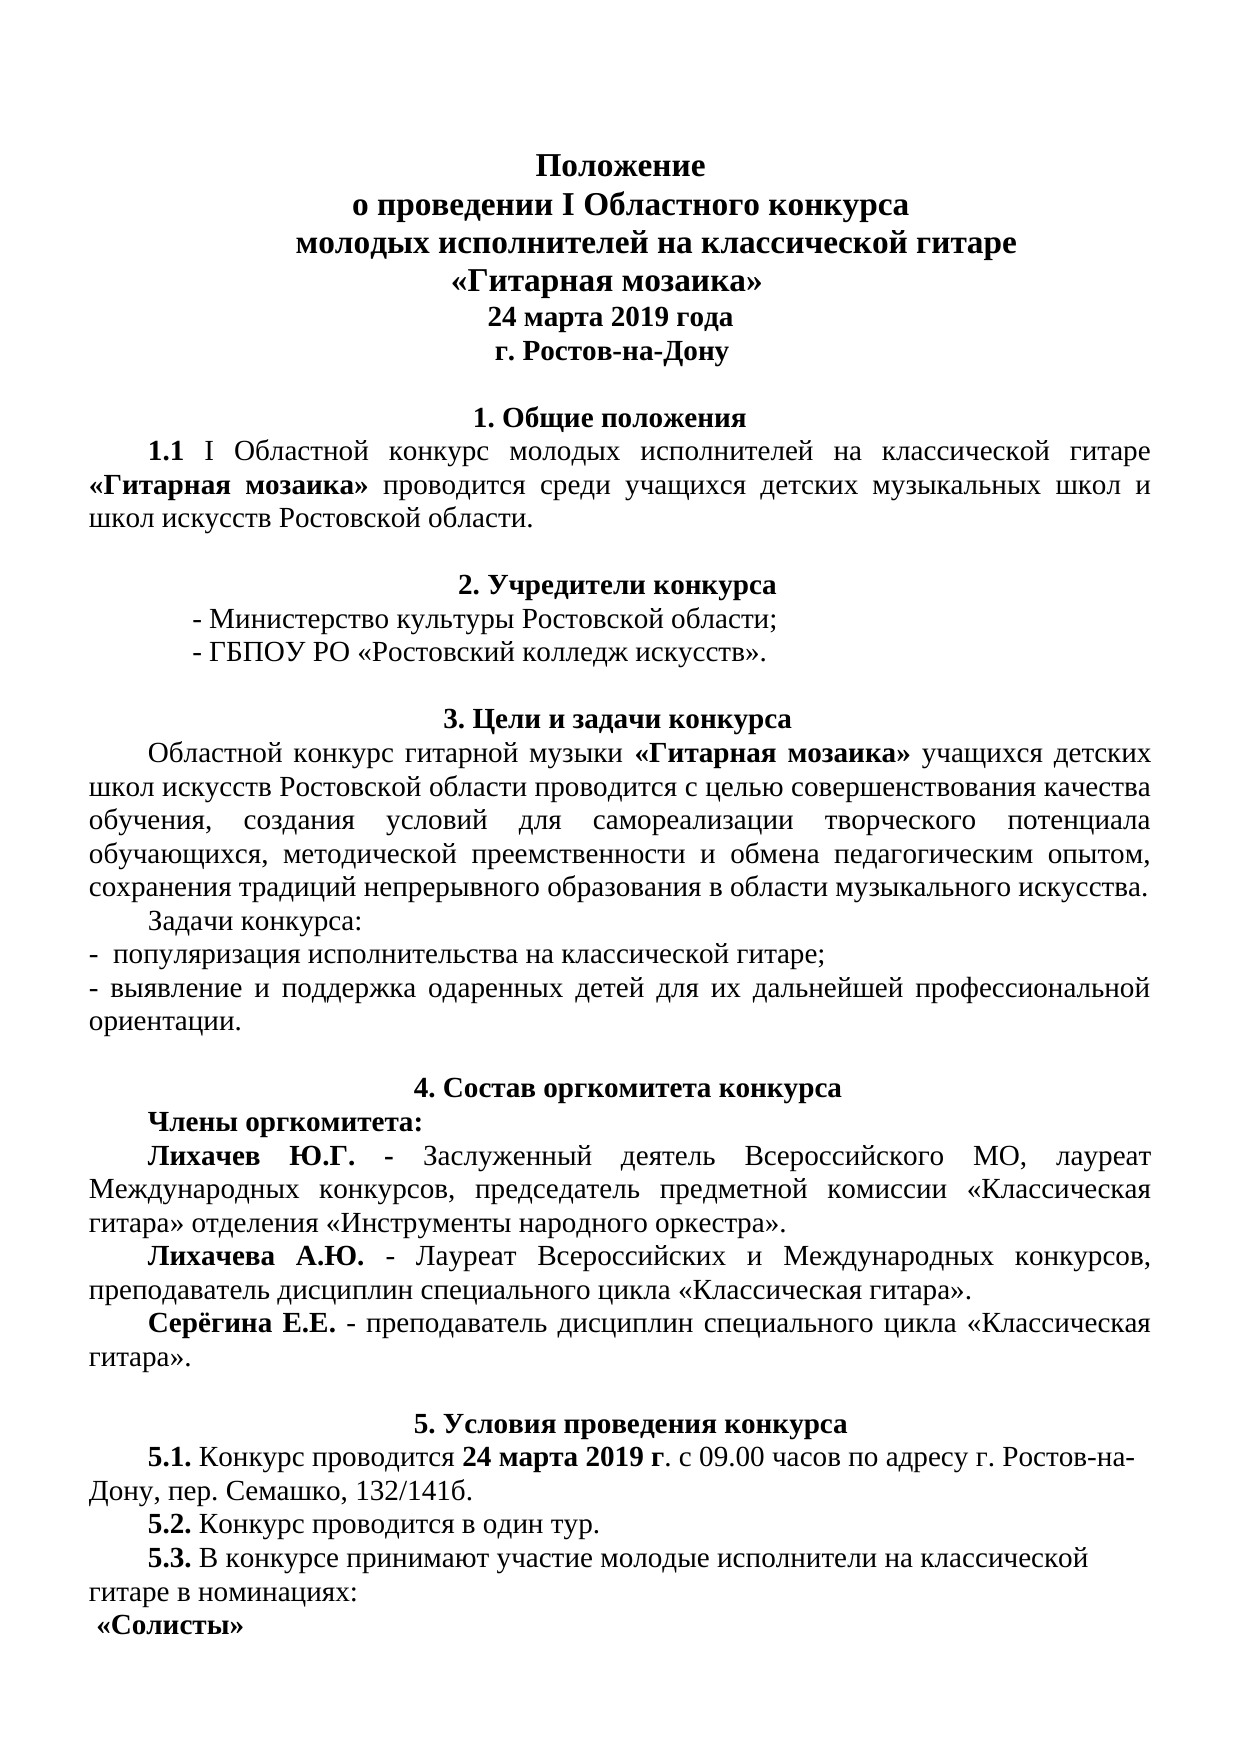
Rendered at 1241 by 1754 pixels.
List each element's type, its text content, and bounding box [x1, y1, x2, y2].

text 5.2. Конкурс проводится в один тур. [89, 1507, 1152, 1540]
text 3. Цели и задачи конкурса [89, 702, 1152, 735]
text - Министерство культуры Ростовской области; [89, 601, 1152, 634]
text 1. Общие положения [89, 400, 1152, 433]
text Положение [89, 146, 1152, 184]
text 5. Условия проведения конкурса [89, 1406, 1152, 1439]
text Областной конкурс гитарной музыки «Гитарная мозаика» учащихся детских школ искусств Ростовской области проводится с целью совершенствования качества обучения, создания условий для самореализации творческого потенциала обучающихся, методической преемственности и обмена педагогическим опытом, сохранения традиций непрерывного образования в области музыкального искусства. [89, 735, 1152, 903]
text - ГБПОУ РО «Ростовский колледж искусств». [89, 634, 1152, 668]
text Члены оргкомитета: [89, 1104, 1152, 1138]
text Лихачева А.Ю. - Лауреат Всероссийских и Международных конкурсов, преподаватель дисциплин специального цикла «Классическая гитара». [89, 1238, 1152, 1305]
text Серёгина Е.Е. - преподаватель дисциплин специального цикла «Классическая гитара». [89, 1305, 1152, 1372]
text о проведении I Областного конкурса [89, 184, 1152, 222]
text 5.1. Конкурс проводится 24 марта 2019 г. с 09.00 часов по адресу г. Ростов-на-Дону, пер. Семашко, 132/141б. [89, 1439, 1152, 1507]
text - выявление и поддержка одаренных детей для их дальнейшей профессиональной ориентации. [89, 970, 1152, 1037]
text 4. Состав оргкомитета конкурса [89, 1071, 1152, 1104]
text - популяризация исполнительства на классической гитаре; [89, 936, 1152, 970]
text 24 марта 2019 года [89, 299, 1152, 333]
text 5.3. В конкурсе принимают участие молодые исполнители на классической гитаре в номинациях: [89, 1540, 1152, 1607]
text 2. Учредители конкурса [89, 567, 1152, 601]
text «Гитарная мозаика» [89, 261, 1152, 299]
text Задачи конкурса: [89, 903, 1152, 936]
text молодых исполнителей на классической гитаре [89, 222, 1152, 261]
text 1.1 I Областной конкурс молодых исполнителей на классической гитаре «Гитарная мозаика» проводится среди учащихся детских музыкальных школ и школ искусств Ростовской области. [89, 433, 1152, 534]
text г. Ростов-на-Дону [89, 333, 1152, 366]
text Лихачев Ю.Г. - Заслуженный деятель Всероссийского МО, лауреат Международных конкурсов, председатель предметной комиссии «Классическая гитара» отделения «Инструменты народного оркестра». [89, 1138, 1152, 1238]
text «Солисты» [89, 1607, 1152, 1641]
